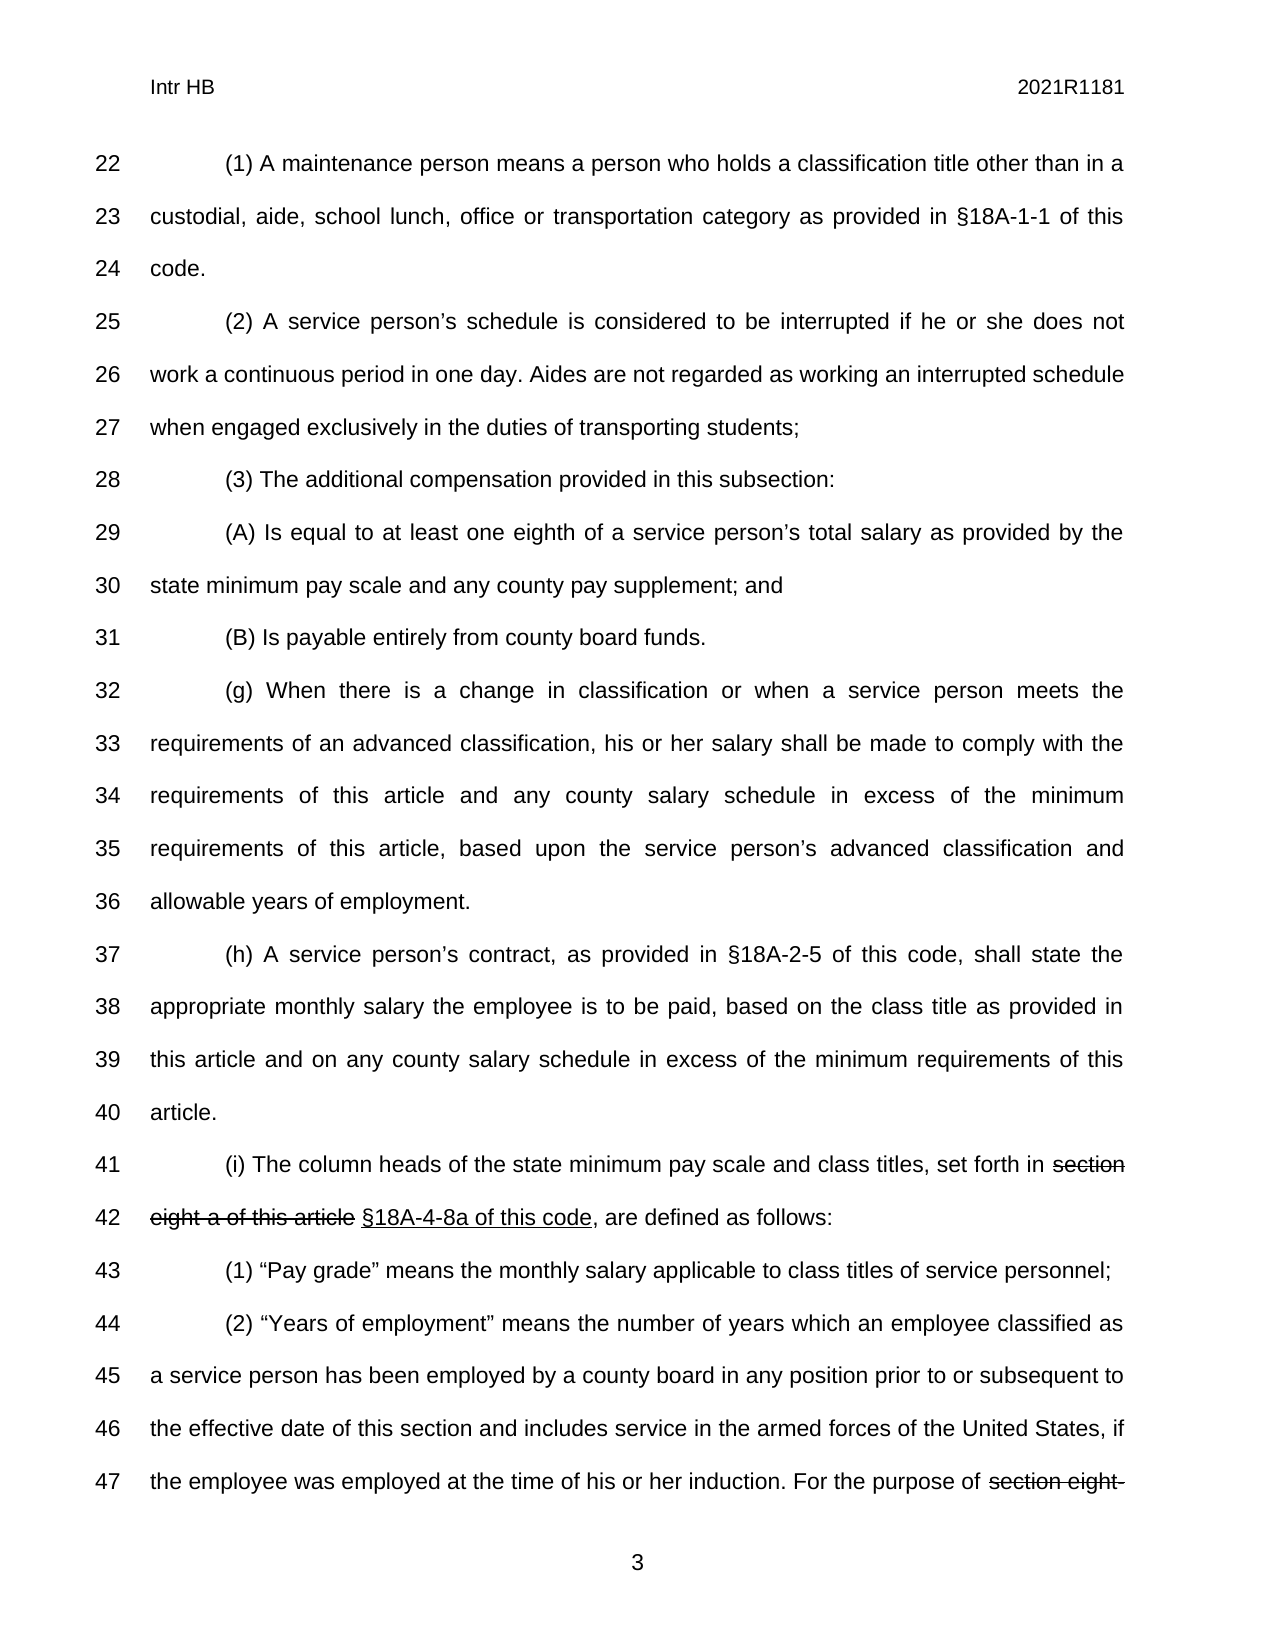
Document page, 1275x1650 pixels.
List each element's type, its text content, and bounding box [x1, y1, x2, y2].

text (A) Is equal to at least one eighth of a service person’s total salary as provided by the state minimum pay scale and any county pay supplement; and [150, 519, 1125, 598]
text (1) A maintenance person means a person who holds a classification title other than in a custodial, aide, school lunch, office or transportation category as provided in §18A-1-1 of this code. [150, 150, 1125, 282]
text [150, 1309, 1125, 1494]
text (h) A service person’s contract, as provided in §18A-2-5 of this code, shall state the appropriate monthly salary the employee is to be paid, based on the class title as provided in this article and on any county salary schedule in excess of the minimum requirements of this article. [150, 941, 1125, 1125]
text (2) A service person’s schedule is considered to be interrupted if he or she does not work a continuous period in one day. Aides are not regarded as working an interrupted schedule when engaged exclusively in the duties of transporting students; [150, 308, 1125, 440]
text (g) When there is a change in classification or when a service person meets the requirements of an advanced classification, his or her salary shall be made to comply with the requirements of this article and any county salary schedule in excess of the minimum requirements of this article, based upon the service person’s advanced classification and allowable years of employment. [150, 677, 1125, 914]
text (1) “Pay grade” means the monthly salary applicable to class titles of service personnel; [150, 1257, 1125, 1283]
text (B) Is payable entirely from county board funds. [150, 624, 1125, 651]
text (3) The additional compensation provided in this subsection: [150, 466, 1125, 493]
text (i) The column heads of the state minimum pay scale and class titles, set forth in section eight-a of this article §18A-4-8a of this code, are defined as follows: [150, 1151, 1125, 1231]
